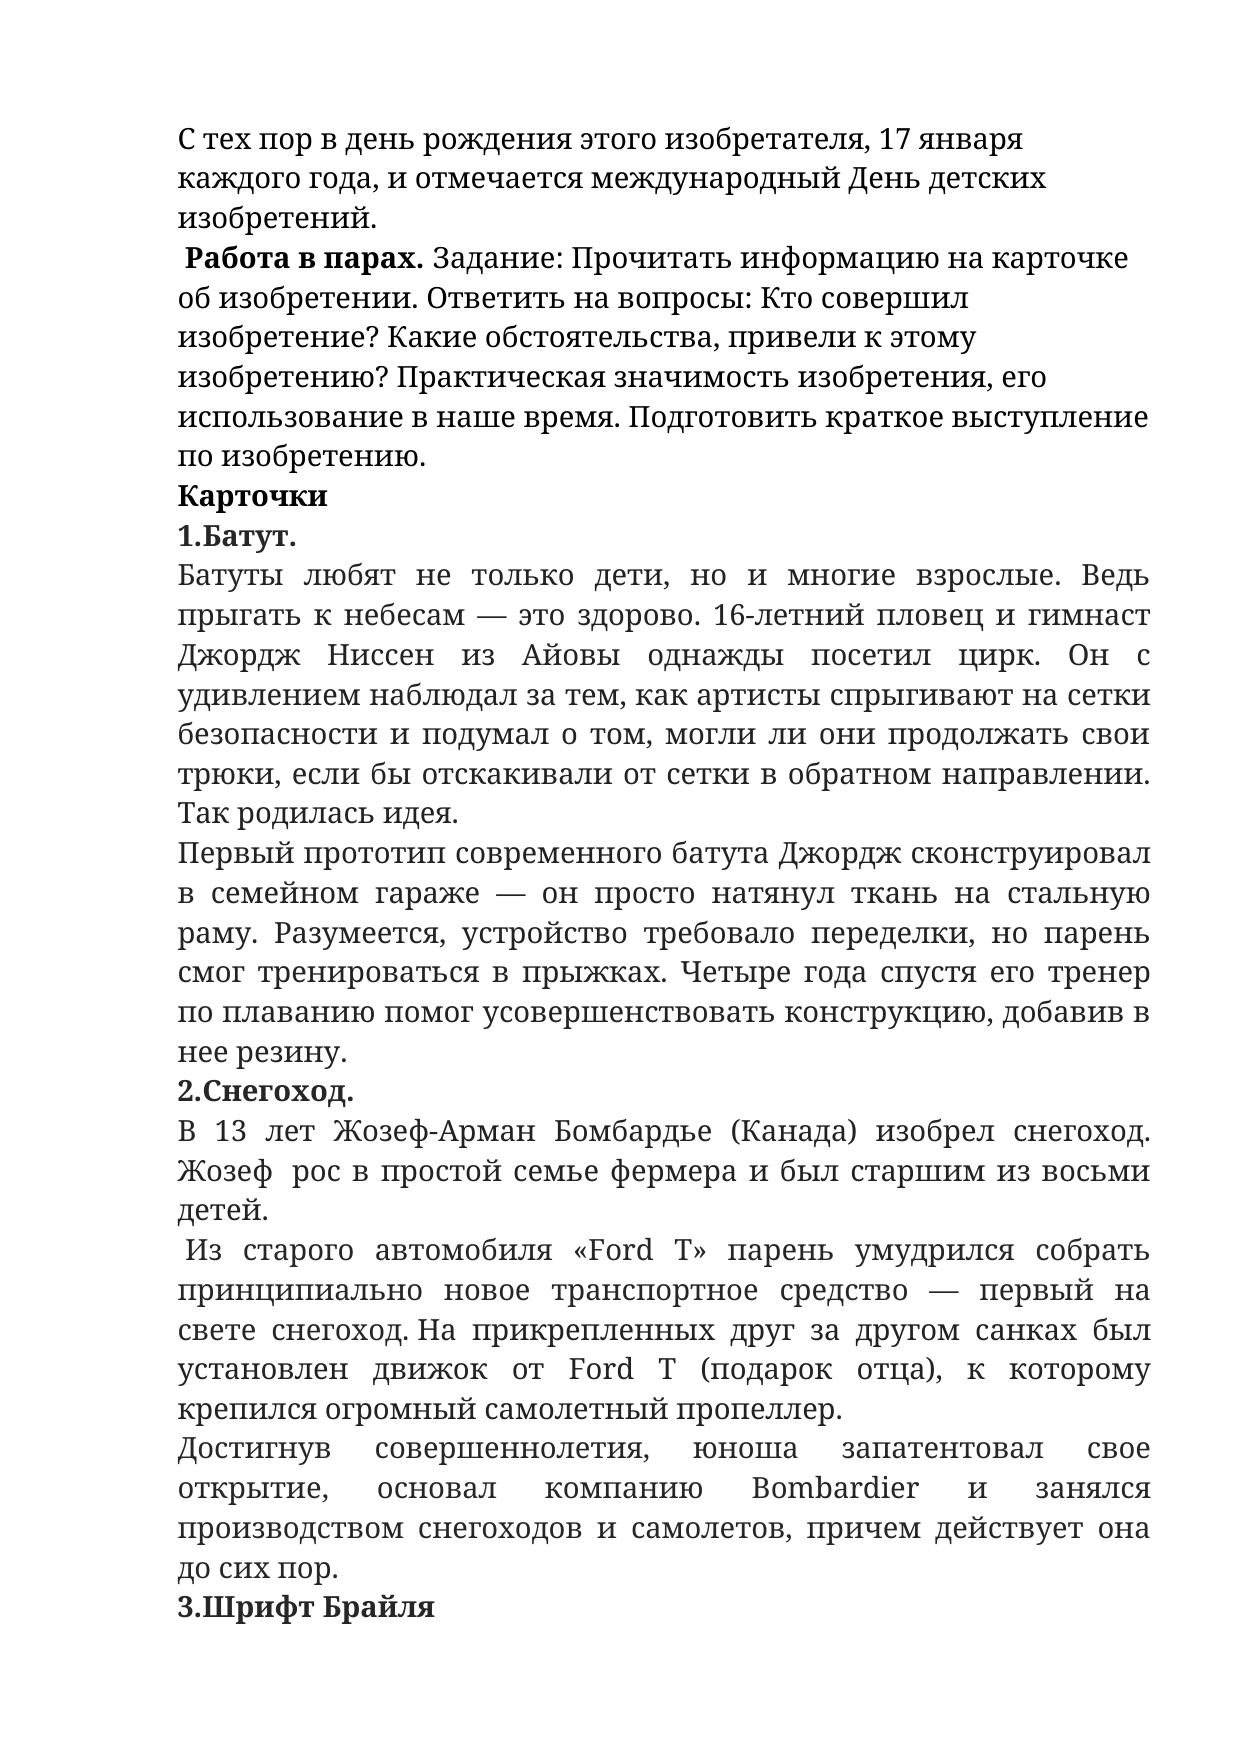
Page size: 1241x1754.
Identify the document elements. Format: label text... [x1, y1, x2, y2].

text 1.Батут. [177, 515, 1152, 555]
text В 13 лет Жозеф-Арман Бомбардье (Канада) изобрел снегоход. Жозеф рос в простой семье фермера и был старшим из восьми детей. [177, 1110, 1152, 1229]
text 3.Шрифт Брайля [177, 1587, 1152, 1626]
text Из старого автомобиля «Ford T» парень умудрился собрать принципиально новое транспортное средство — первый на свете снегоход. На прикрепленных друг за другом санках был установлен движок от Ford T (подарок отца), к которому крепился огромный самолетный пропеллер. [177, 1229, 1152, 1428]
text С тех пор в день рождения этого изобретателя, 17 января каждого года, и отмечается международный День детских изобретений. [177, 118, 1152, 237]
text Первый прототип современного батута Джордж сконструировал в семейном гараже — он просто натянул ткань на стальную раму. Разумеется, устройство требовало переделки, но парень смог тренироваться в прыжках. Четыре года спустя его тренер по плаванию помог усовершенствовать конструкцию, добавив в нее резину. [177, 832, 1152, 1071]
text Работа в парах. Задание: Прочитать информацию на карточке об изобретении. Ответить на вопросы: Кто совершил изобретение? Какие обстоятельства, привели к этому изобретению? Практическая значимость изобретения, его использование в наше время. Подготовить краткое выступление по изобретению. [177, 237, 1152, 475]
text 2.Снегоход. [177, 1071, 1152, 1110]
text Достигнув совершеннолетия, юноша запатентовал свое открытие, основал компанию Bombardier и занялся производством снегоходов и самолетов, причем действует она до сих пор. [177, 1428, 1152, 1587]
text Карточки [177, 475, 1152, 515]
text Батуты любят не только дети, но и многие взрослые. Ведь прыгать к небесам — это здорово. 16-летний пловец и гимнаст Джордж Ниссен из Айовы однажды посетил цирк. Он с удивлением наблюдал за тем, как артисты спрыгивают на сетки безопасности и подумал о том, могли ли они продолжать свои трюки, если бы отскакивали от сетки в обратном направлении. Так родилась идея. [177, 555, 1152, 832]
